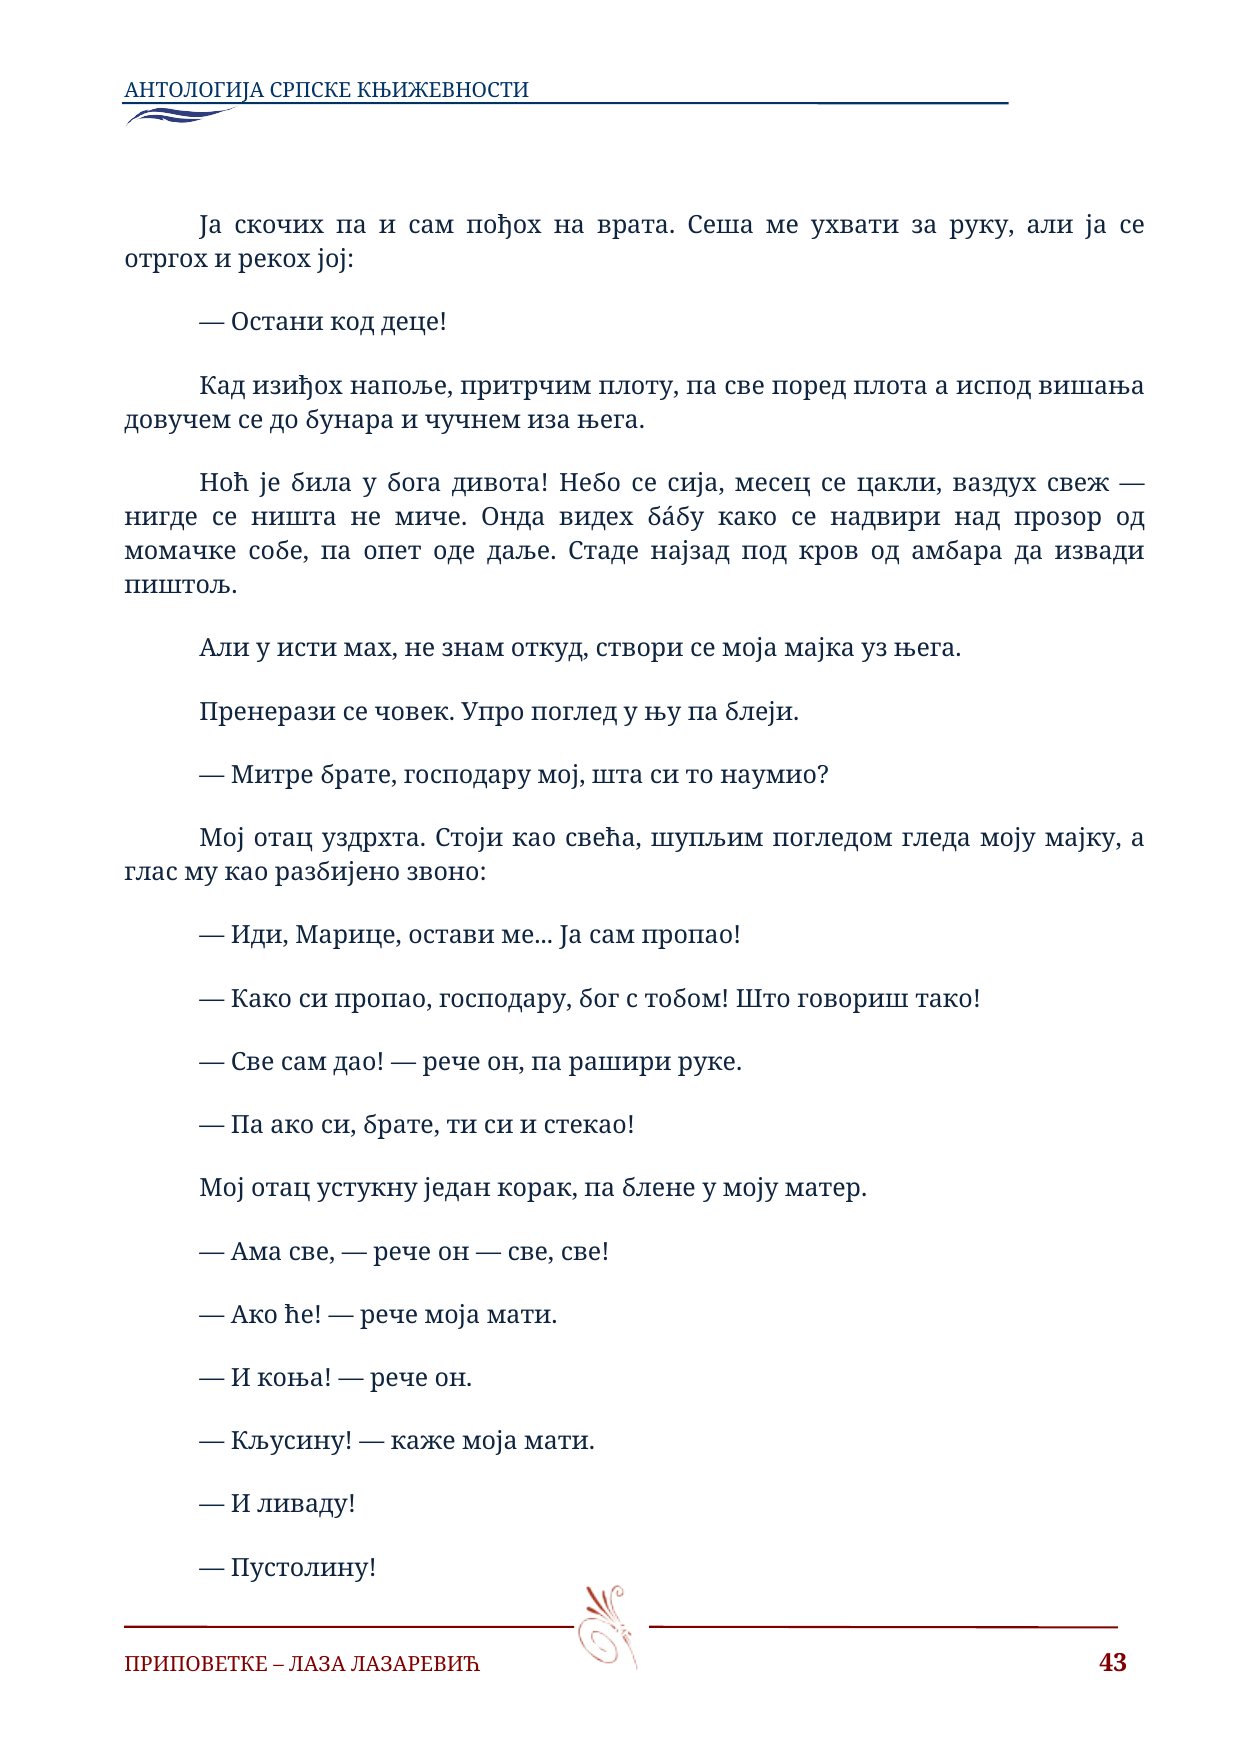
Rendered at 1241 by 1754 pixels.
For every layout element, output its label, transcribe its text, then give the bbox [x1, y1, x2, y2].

text Мој отац устукну један корак, па блене у моју матер. [124, 1170, 1146, 1204]
text Ја скочих па и сам пођох на врата. Сеша ме ухвати за руку, али ја се отргох и рекох јој: [124, 207, 1146, 275]
text — Па ако си, брате, ти си и стекао! [124, 1107, 1146, 1141]
text — Остани код деце! [124, 304, 1146, 338]
text — Ако ће! — рече моја мати. [124, 1296, 1146, 1330]
text — Како си пропао, господару, бог с тобом! Што говориш тако! [124, 980, 1146, 1014]
text — Митре брате, господару мој, шта си то наумио? [124, 756, 1146, 791]
text — Кљусину! — каже моја мати. [124, 1423, 1146, 1457]
text — И коња! — рече он. [124, 1359, 1146, 1394]
text Пренерази се човек. Упро поглед у њу па блеји. [124, 693, 1146, 727]
text Кад изиђох напоље, притрчим плоту, па све поред плота а испод вишања довучем се до бунара и чучнем иза њега. [124, 367, 1146, 435]
text — Пустолину! [124, 1549, 1146, 1583]
text Ноћ је била у бога дивота! Небо се сија, месец се цакли, ваздух свеж — нигде се ништа не миче. Онда видех бáбу како се надвири над прозор од момачке собе, па опет оде даље. Стаде најзад под кров од амбара да извади пиштољ. [124, 464, 1146, 601]
text — Иди, Марице, остави ме... Ја сам пропао! [124, 917, 1146, 951]
text Али у исти мах, не знам откуд, створи се моја мајка уз њега. [124, 630, 1146, 664]
text — И ливаду! [124, 1486, 1146, 1520]
text — Све сам дао! — рече он, па рашири руке. [124, 1043, 1146, 1077]
text — Ама све, — рече он — све, све! [124, 1233, 1146, 1267]
text Мој отац уздрхта. Стоји као свећа, шупљим погледом гледа моју мајку, а глас му као разбијено звоно: [124, 820, 1146, 888]
